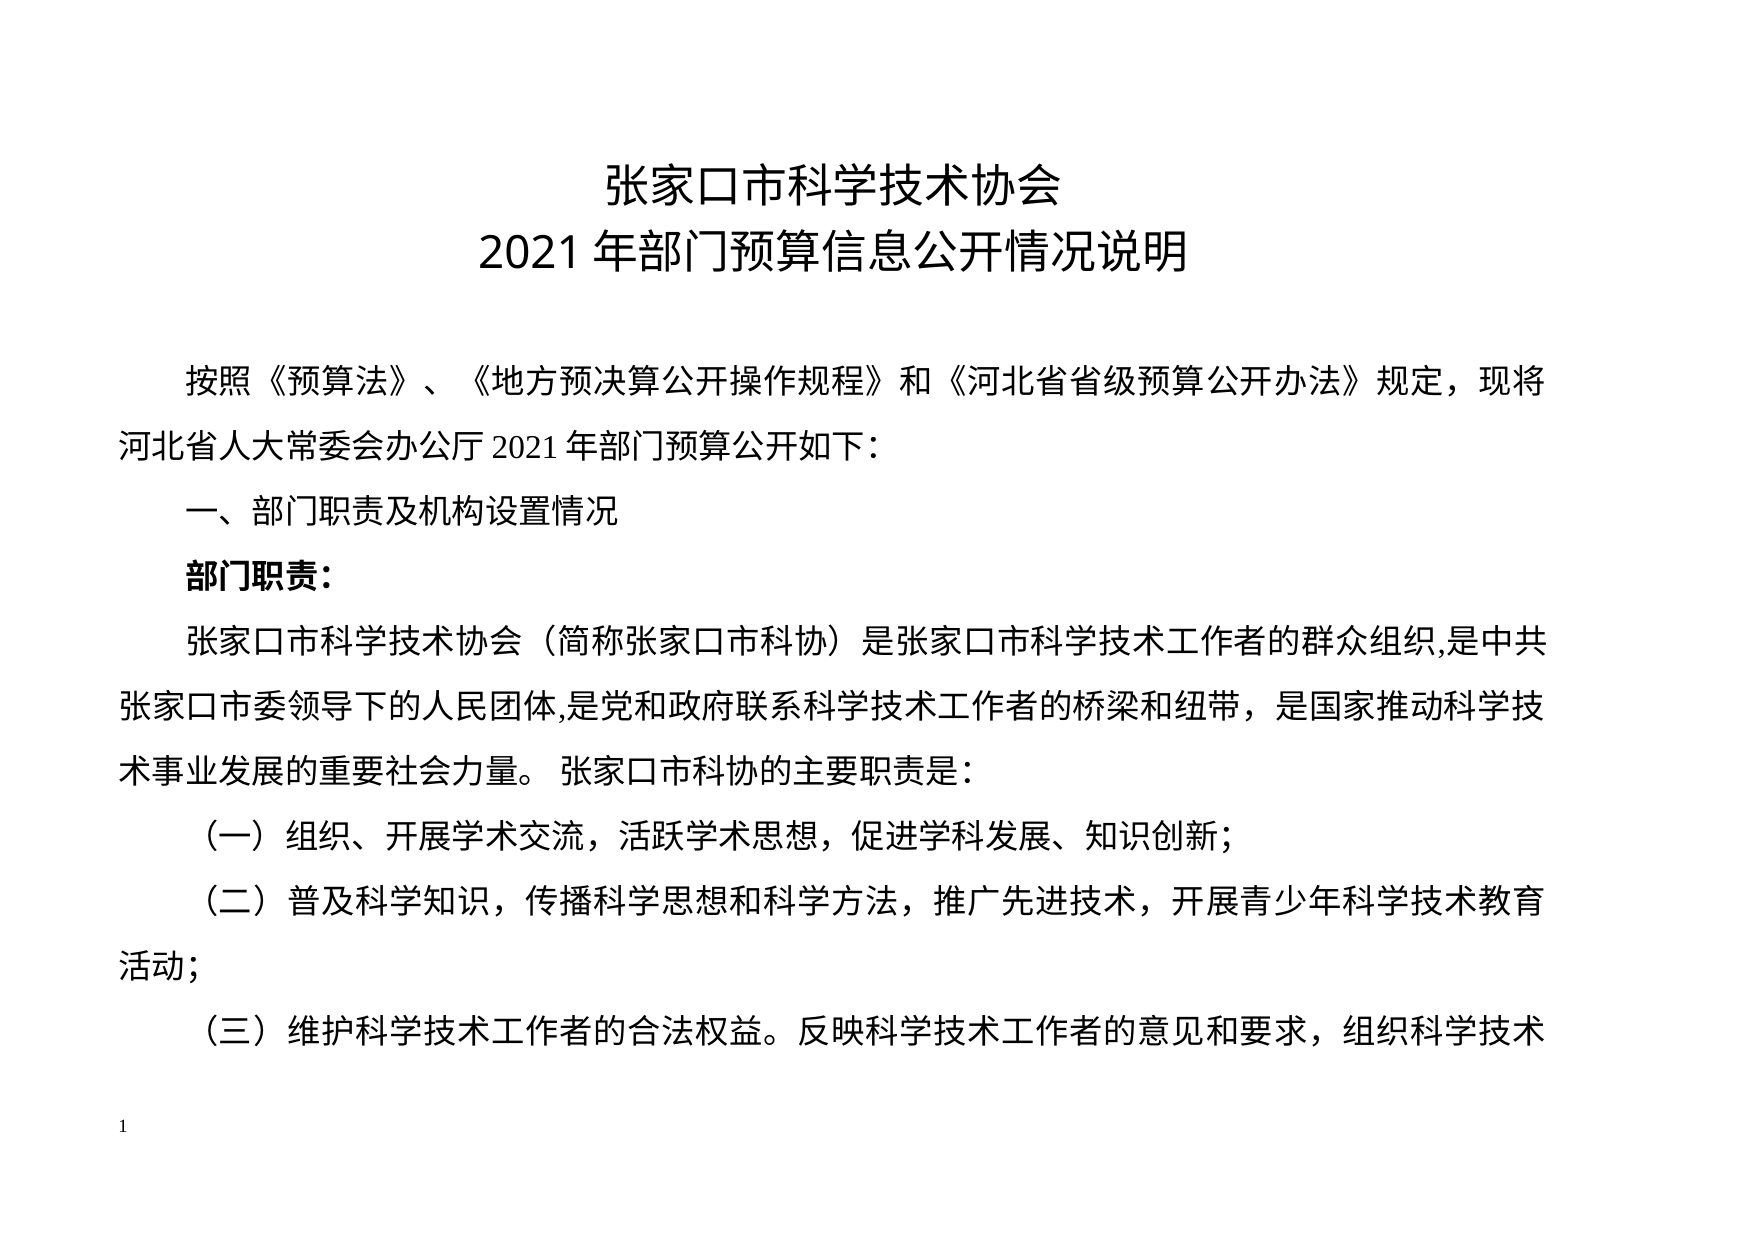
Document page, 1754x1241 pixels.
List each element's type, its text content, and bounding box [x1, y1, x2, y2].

text 按照《预算法》、《地方预决算公开操作规程》和《河北省省级预算公开办法》规定，现将河北省人大常委会办公厅2021年部门预算公开如下： [118, 347, 1547, 477]
text 张家口市科学技术协会 [118, 149, 1547, 215]
text （二）普及科学知识，传播科学思想和科学方法，推广先进技术，开展青少年科学技术教育活动； [118, 867, 1547, 997]
text （一）组织、开展学术交流，活跃学术思想，促进学科发展、知识创新； [118, 802, 1547, 867]
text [118, 997, 1547, 1062]
text 张家口市科学技术协会（简称张家口市科协）是张家口市科学技术工作者的群众组织,是中共张家口市委领导下的人民团体,是党和政府联系科学技术工作者的桥梁和纽带，是国家推动科学技术事业发展的重要社会力量。 张家口市科协的主要职责是： [118, 607, 1547, 802]
text 一、部门职责及机构设置情况 [118, 477, 1547, 542]
text 2021年部门预算信息公开情况说明 [118, 215, 1547, 282]
text 部门职责： [118, 542, 1547, 607]
